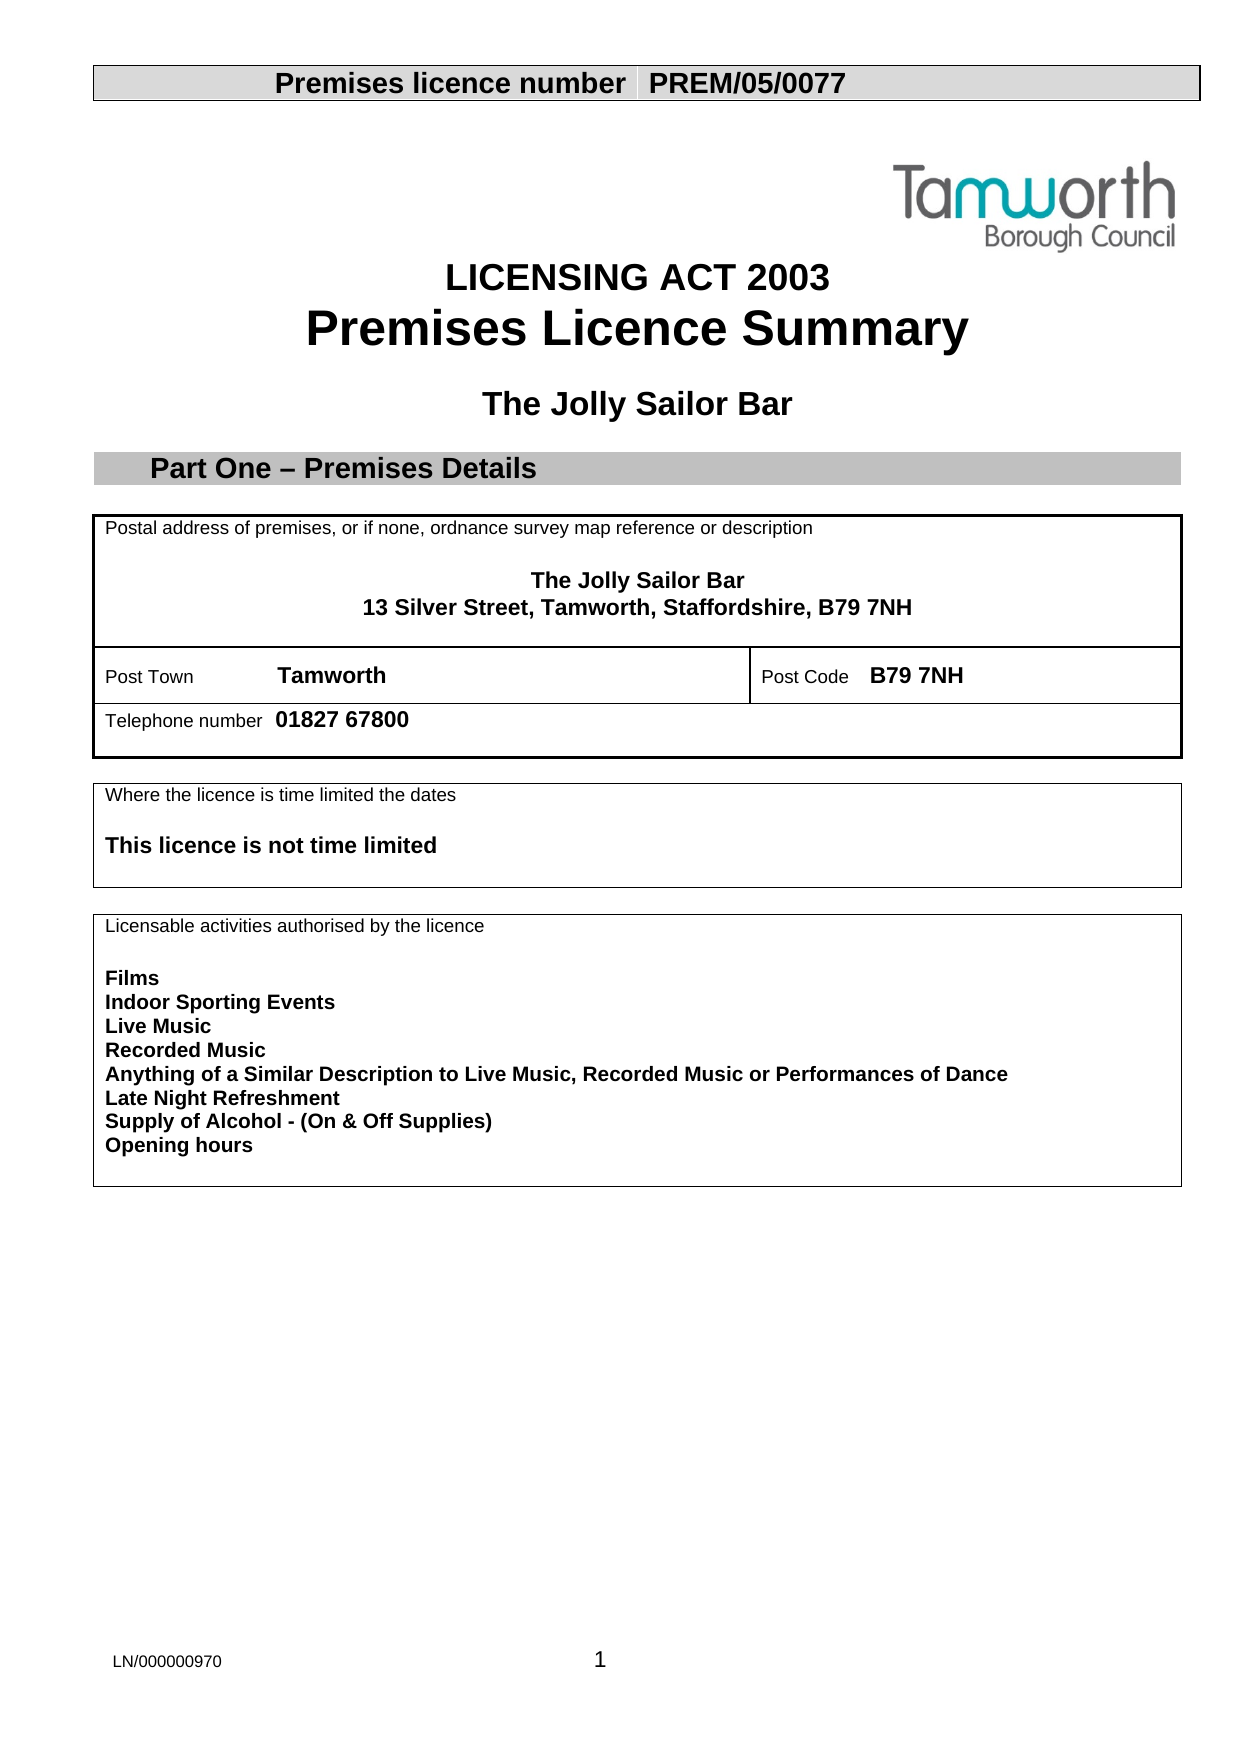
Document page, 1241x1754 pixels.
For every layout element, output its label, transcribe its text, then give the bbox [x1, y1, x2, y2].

table_header Licensable activities authorised by the licence Films Indoor Sporting Events Recorded Music Anything of a Similar Description to Live Music, Recorded Music or Performances of Dance Late Night Refreshment Supply of Alcohol - (On & Off Supplies) Opening hours [94, 915, 1181, 1186]
table_cell Telephone number 01827 67800 [95, 704, 1180, 756]
table_header Where the licence is time limited the dates This licence is not time limited [94, 784, 1181, 887]
text Premises Licence Summary [94, 298, 1181, 356]
text The Jolly Sailor Bar [94, 384, 1181, 423]
table_cell BNH [751, 648, 1180, 703]
picture [886, 158, 1182, 255]
text LICENSING ACT [94, 255, 1181, 298]
table_cell [95, 648, 749, 703]
text Part One – Premises Details [94, 452, 1181, 485]
table_header Postal address of premises, or if none, ordnance survey map reference or description The Jolly Sailor Bar 13 , Tamworth, Staffordshire, BNH [95, 517, 1180, 646]
